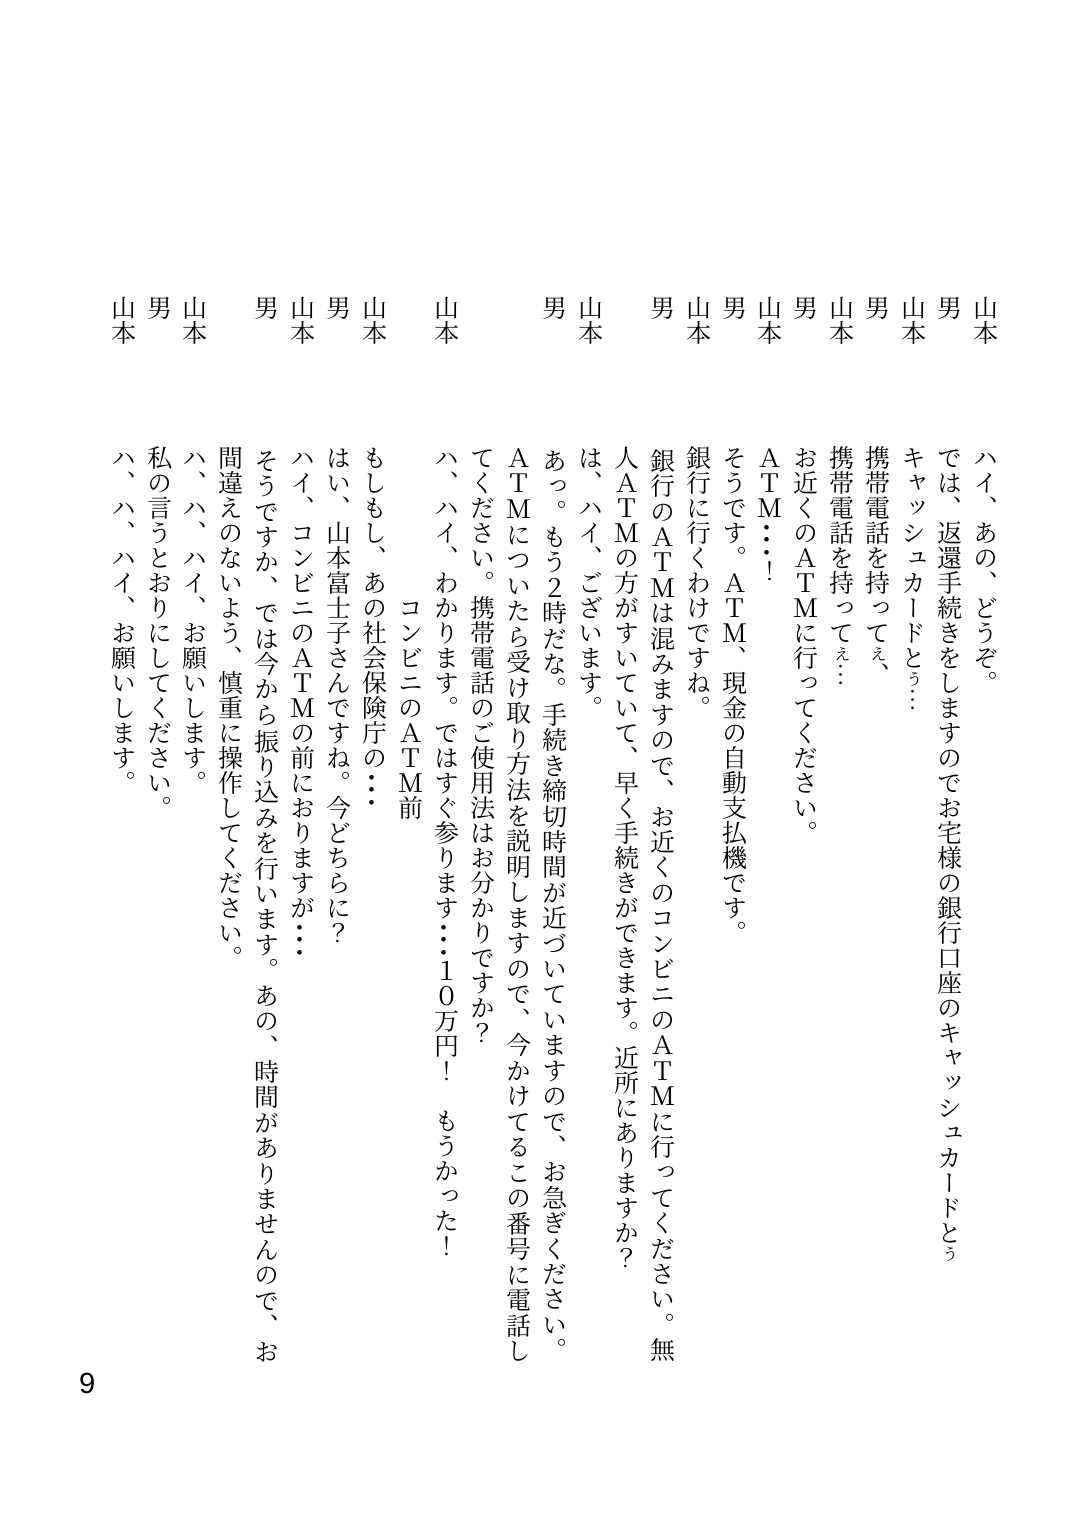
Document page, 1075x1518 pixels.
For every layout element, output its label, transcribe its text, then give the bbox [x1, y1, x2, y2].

text 男 銀行のＡＴＭは混みますので、お近くのコンビニのＡＴＭに行ってください。無人ＡＴＭの方がすいていて、早く手続きができます。近所にありますか？ [609, 295, 681, 1366]
text 山本 ハイ、あの、どうぞ。 [968, 295, 1004, 1366]
text 山本 携帯電話を持ってえ… [824, 295, 860, 1366]
text 山本 もしもし、あの社会保険庁の･･･ [357, 295, 393, 1366]
text 山本 ハイ、コンビニのＡＴＭの前におりますが･･･ [285, 295, 321, 1366]
text 山本 キャッシュカードとう… [896, 295, 932, 1366]
text 山本 銀行に行くわけですね。 [681, 295, 716, 1366]
text 男 そうです。ＡＴＭ、現金の自動支払機です。 [716, 295, 752, 1366]
text 男 私の言うとおりにしてください。 [141, 295, 177, 1366]
text 男 では、返還手続きをしますのでお宅様の銀行口座のキャッシュカードとう [932, 295, 968, 1366]
text 山本 ハ、ハイ、わかります。ではすぐ参ります･･･１０万円！ もうかった！ [429, 295, 465, 1366]
text 男 あっ。もう２時だな。手続き締切時間が近づいていますので、お急ぎください。ＡＴＭについたら受け取り方法を説明しますので、今かけてるこの番号に電話してください。携帯電話のご使用法はお分かりですか？ [465, 295, 573, 1366]
text 男 はい、山本富士子さんですね。今どちらに？ [321, 295, 357, 1366]
text 男 お近くのＡＴＭに行ってください。 [788, 295, 824, 1366]
text 山本 は、ハイ、ございます。 [573, 295, 609, 1366]
text 山本 ＡＴＭ･･･！ [752, 295, 788, 1366]
text 男 そうですか、では今から振り込みを行います。あの、時間がありませんので、お間違えのないよう、慎重に操作してください。 [213, 295, 285, 1366]
text 男 携帯電話を持ってえ、 [860, 295, 896, 1366]
text コンビニのＡＴＭ前 [393, 295, 429, 1366]
text 山本 ハ、ハ、ハイ、お願いします。 [106, 295, 141, 1366]
text 山本 ハ、ハ、ハイ、お願いします。 [177, 295, 213, 1366]
